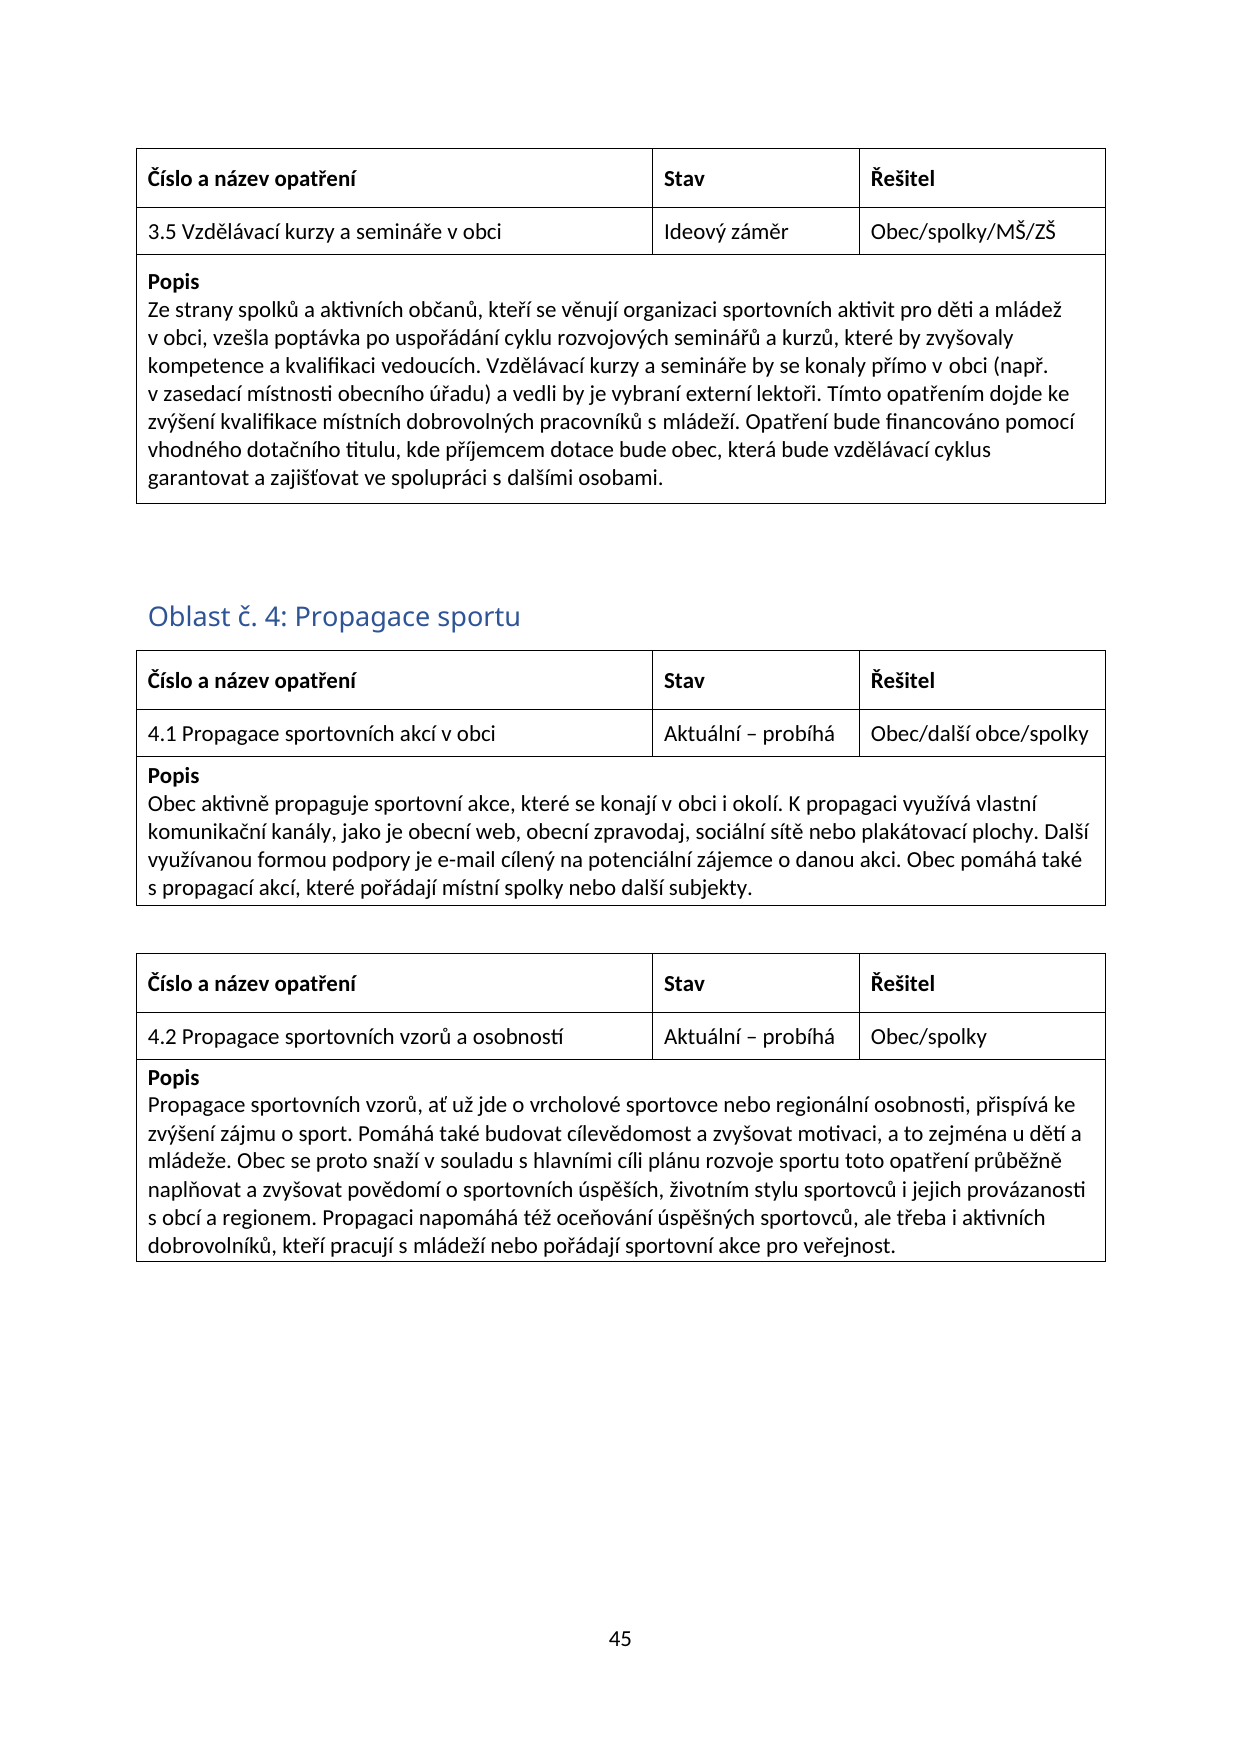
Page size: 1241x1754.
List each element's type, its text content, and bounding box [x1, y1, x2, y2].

table_cell Popis Ze strany spolků a aktivních občanů, kteří se věnují organizaci sportovních aktivit pro děti a mládež v obci, vzešla poptávka po uspořádání cyklu rozvojových seminářů a kurzů, které by zvyšovaly kompetence a kvalifikaci vedoucích. Vzdělávací kurzy a semináře by se konaly přímo v obci (např. v zasedací místnosti obecního úřadu) a vedli by je vybraní externí lektoři. Tímto opatřením dojde ke zvýšení kvalifikace místních dobrovolných pracovníků s mládeží. Opatření bude financováno pomocí vhodného dotačního titulu, kde příjemcem dotace bude obec, která bude vzdělávací cyklus garantovat a zajišťovat ve spolupráci s dalšími osobami. [137, 255, 1105, 503]
table_cell Aktuální – probíhá [653, 1013, 859, 1059]
subtitle Oblast č. 4: Propagace sportu [148, 598, 1093, 634]
table_cell Popis Propagace sportovních vzorů, ať už jde o vrcholové sportovce nebo regionální osobnosti, přispívá ke zvýšení zájmu o sport. Pomáhá také budovat cílevědomost a zvyšovat motivaci, a to zejména u dětí a mládeže. Obec se proto snaží v souladu s hlavními cíli plánu rozvoje sportu toto opatření průběžně naplňovat a zvyšovat povědomí o sportovních úspěších, životním stylu sportovců i jejich provázanosti s obcí a regionem. Propagaci napomáhá též oceňování úspěšných sportovců, ale třeba i aktivních dobrovolníků, kteří pracují s mládeží nebo pořádají sportovní akce pro veřejnost. [137, 1060, 1105, 1261]
table_header Číslo a název opatření [137, 651, 652, 709]
table_cell Popis Obec aktivně propaguje sportovní akce, které se konají v obci i okolí. K propagaci využívá vlastní komunikační kanály, jako je obecní web, obecní zpravodaj, sociální sítě nebo plakátovací plochy. Další využívanou formou podpory je e-mail cílený na potenciální zájemce o danou akci. Obec pomáhá také s propagací akcí, které pořádají místní spolky nebo další subjekty. [137, 757, 1105, 905]
table_header Řešitel [860, 651, 1105, 709]
table_cell Obec/spolky/MŠ/ZŠ [860, 208, 1105, 254]
table_cell 3.5 Vzdělávací kurzy a semináře v obci [137, 208, 652, 254]
table_header Řešitel [860, 149, 1105, 207]
table_header Číslo a název opatření [137, 954, 652, 1012]
table_header Stav [653, 651, 859, 709]
table_cell Obec/další obce/spolky [860, 710, 1105, 756]
table_header Číslo a název opatření [137, 149, 652, 207]
table_cell Aktuální – probíhá [653, 710, 859, 756]
table_cell 4.1 Propagace sportovních akcí v obci [137, 710, 652, 756]
table_cell Ideový záměr [653, 208, 859, 254]
table_header Stav [653, 149, 859, 207]
table_header Řešitel [860, 954, 1105, 1012]
table_cell Obec/spolky [860, 1013, 1105, 1059]
table_cell 4.2 Propagace sportovních vzorů a osobností [137, 1013, 652, 1059]
table_header Stav [653, 954, 859, 1012]
